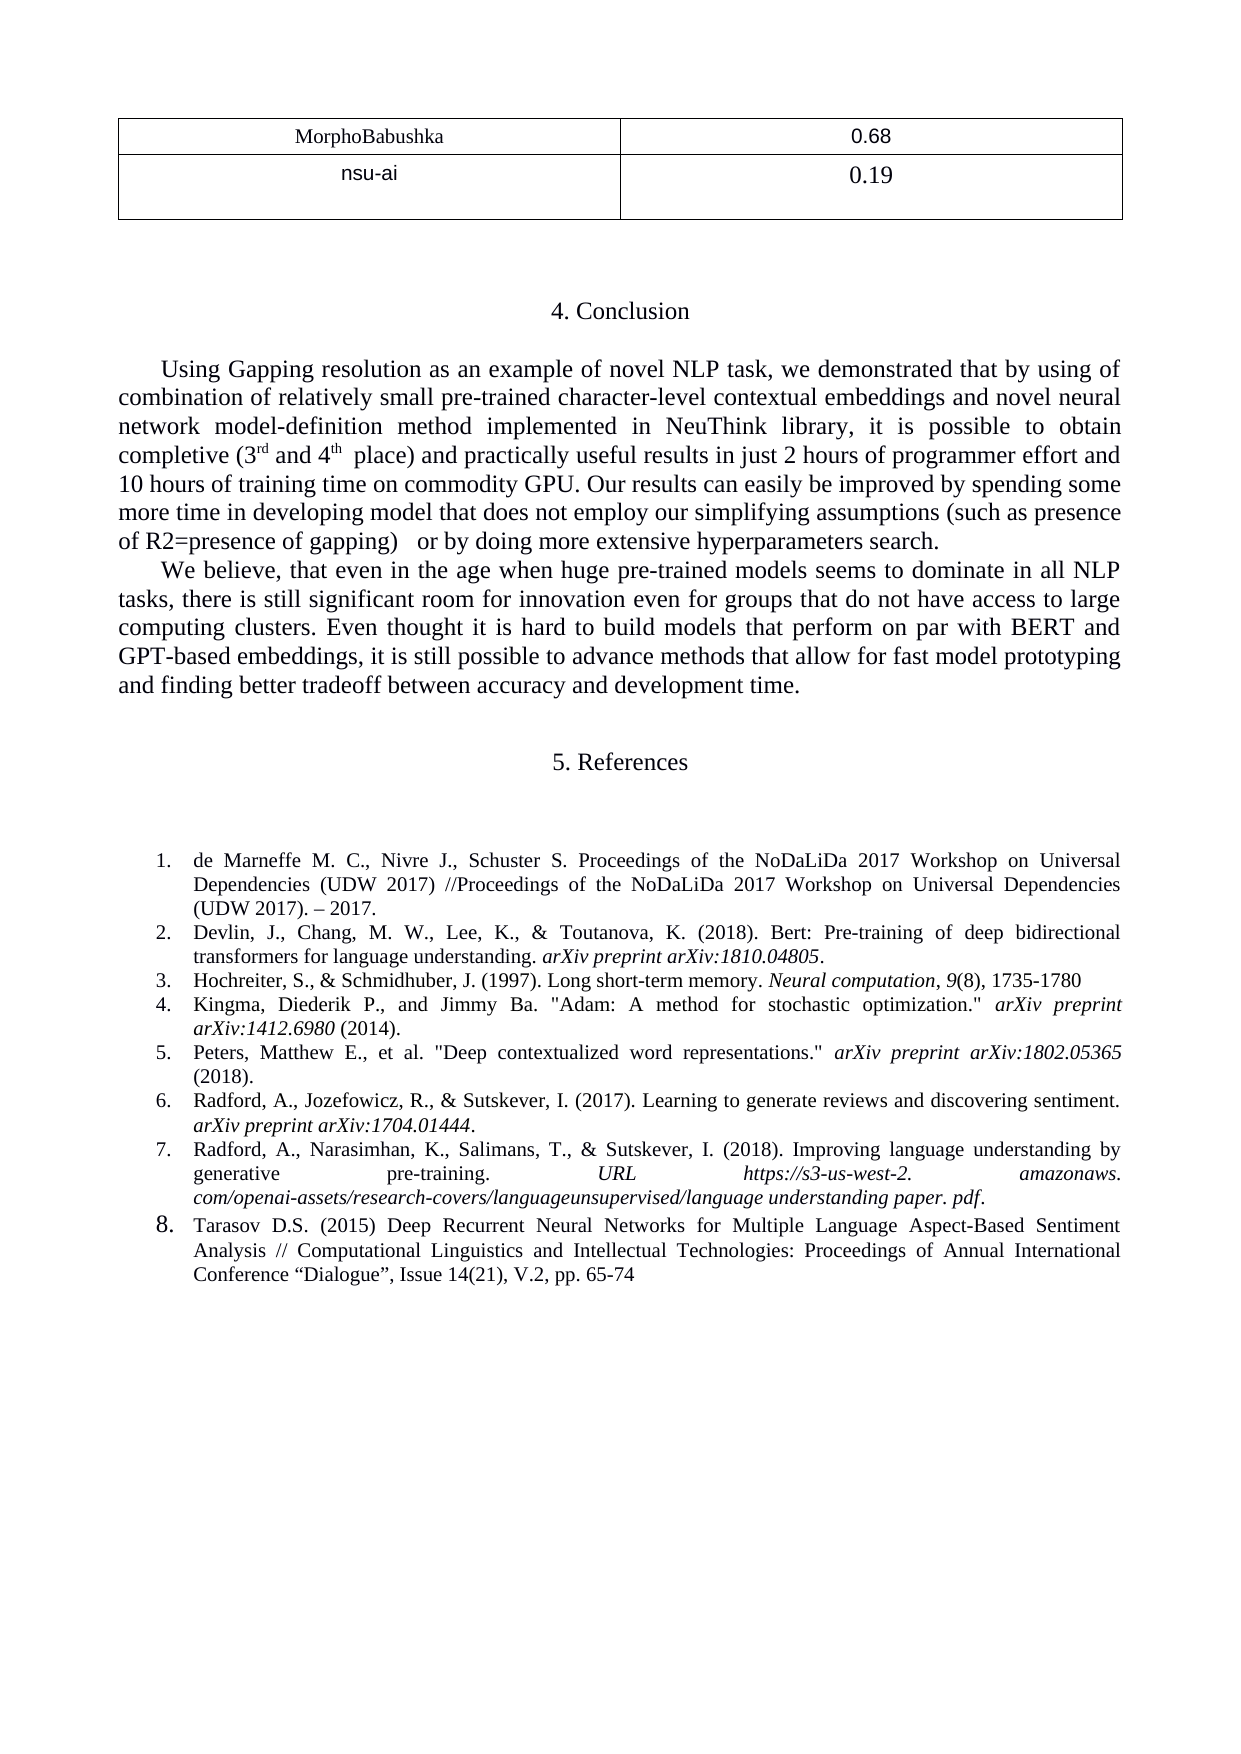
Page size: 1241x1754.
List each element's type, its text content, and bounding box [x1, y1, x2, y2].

list Radford, A., Jozefowicz, R., & Sutskever, I. (2017). Learning to generate reviews and discovering sentiment. arXiv preprint arXiv:1704.01444. [156, 1088, 1122, 1137]
list Hochreiter, S., & Schmidhuber, J. (1997). Long short-term memory. Neural computation, 9(8), 1735-1780 [156, 968, 1122, 992]
text 5. References [118, 747, 1122, 776]
list Peters, Matthew E., et al. "Deep contextualized word representations." arXiv preprint arXiv:1802.05365 (2018). [156, 1040, 1122, 1088]
list Tarasov D.S. (2015) Deep Recurrent Neural Networks for Multiple Language Aspect-Based Sentiment Analysis // Computational Linguistics and Intellectual Technologies: Proceedings of Annual International Conference “Dialogue”, Issue 14(21), V.2, pp. 65-74 [156, 1209, 1122, 1286]
list Radford, A., Narasimhan, K., Salimans, T., & Sutskever, I. (2018). Improving language understanding by generative pre-training. URL https://s3-us-west-2. amazonaws. com/openai-assets/research-covers/languageunsupervised/language understanding paper. pdf. [156, 1137, 1122, 1209]
list de Marneffe M. C., Nivre J., Schuster S. Proceedings of the NoDaLiDa 2017 Workshop on Universal Dependencies (UDW 2017) //Proceedings of the NoDaLiDa 2017 Workshop on Universal Dependencies (UDW 2017). – 2017. [156, 848, 1122, 920]
text Using Gapping resolution as an example of novel NLP task, we demonstrated that by using of combination of relatively small pre-trained character-level contextual embeddings and novel neural network model-definition method implemented in NeuThink library, it is possible to obtain completive (3rd and 4th place) and practically useful results in just 2 hours of programmer effort and 10 hours of training time on commodity GPU. Our results can easily be improved by spending some more time in developing model that does not employ our simplifying assumptions (such as presence of R2=presence of gapping) or by doing more extensive hyperparameters search. [118, 354, 1122, 555]
table_cell 0.19 [621, 155, 1122, 219]
list Devlin, J., Chang, M. W., Lee, K., & Toutanova, K. (2018). Bert: Pre-training of deep bidirectional transformers for language understanding. arXiv preprint arXiv:1810.04805. [156, 920, 1122, 968]
table_cell nsu-ai [119, 155, 620, 219]
table_cell 0.68 [621, 119, 1122, 154]
text 4. Conclusion [118, 296, 1122, 325]
list Kingma, Diederik P., and Jimmy Ba. "Adam: A method for stochastic optimization." arXiv preprint arXiv:1412.6980 (2014). [156, 992, 1122, 1040]
text We believe, that even in the age when huge pre-trained models seems to dominate in all NLP tasks, there is still significant room for innovation even for groups that do not have access to large computing clusters. Even thought it is hard to build models that perform on par with BERT and GPT-based embeddings, it is still possible to advance methods that allow for fast model prototyping and finding better tradeoff between accuracy and development time. [118, 555, 1122, 699]
table_cell MorphoBabushka [119, 119, 620, 154]
